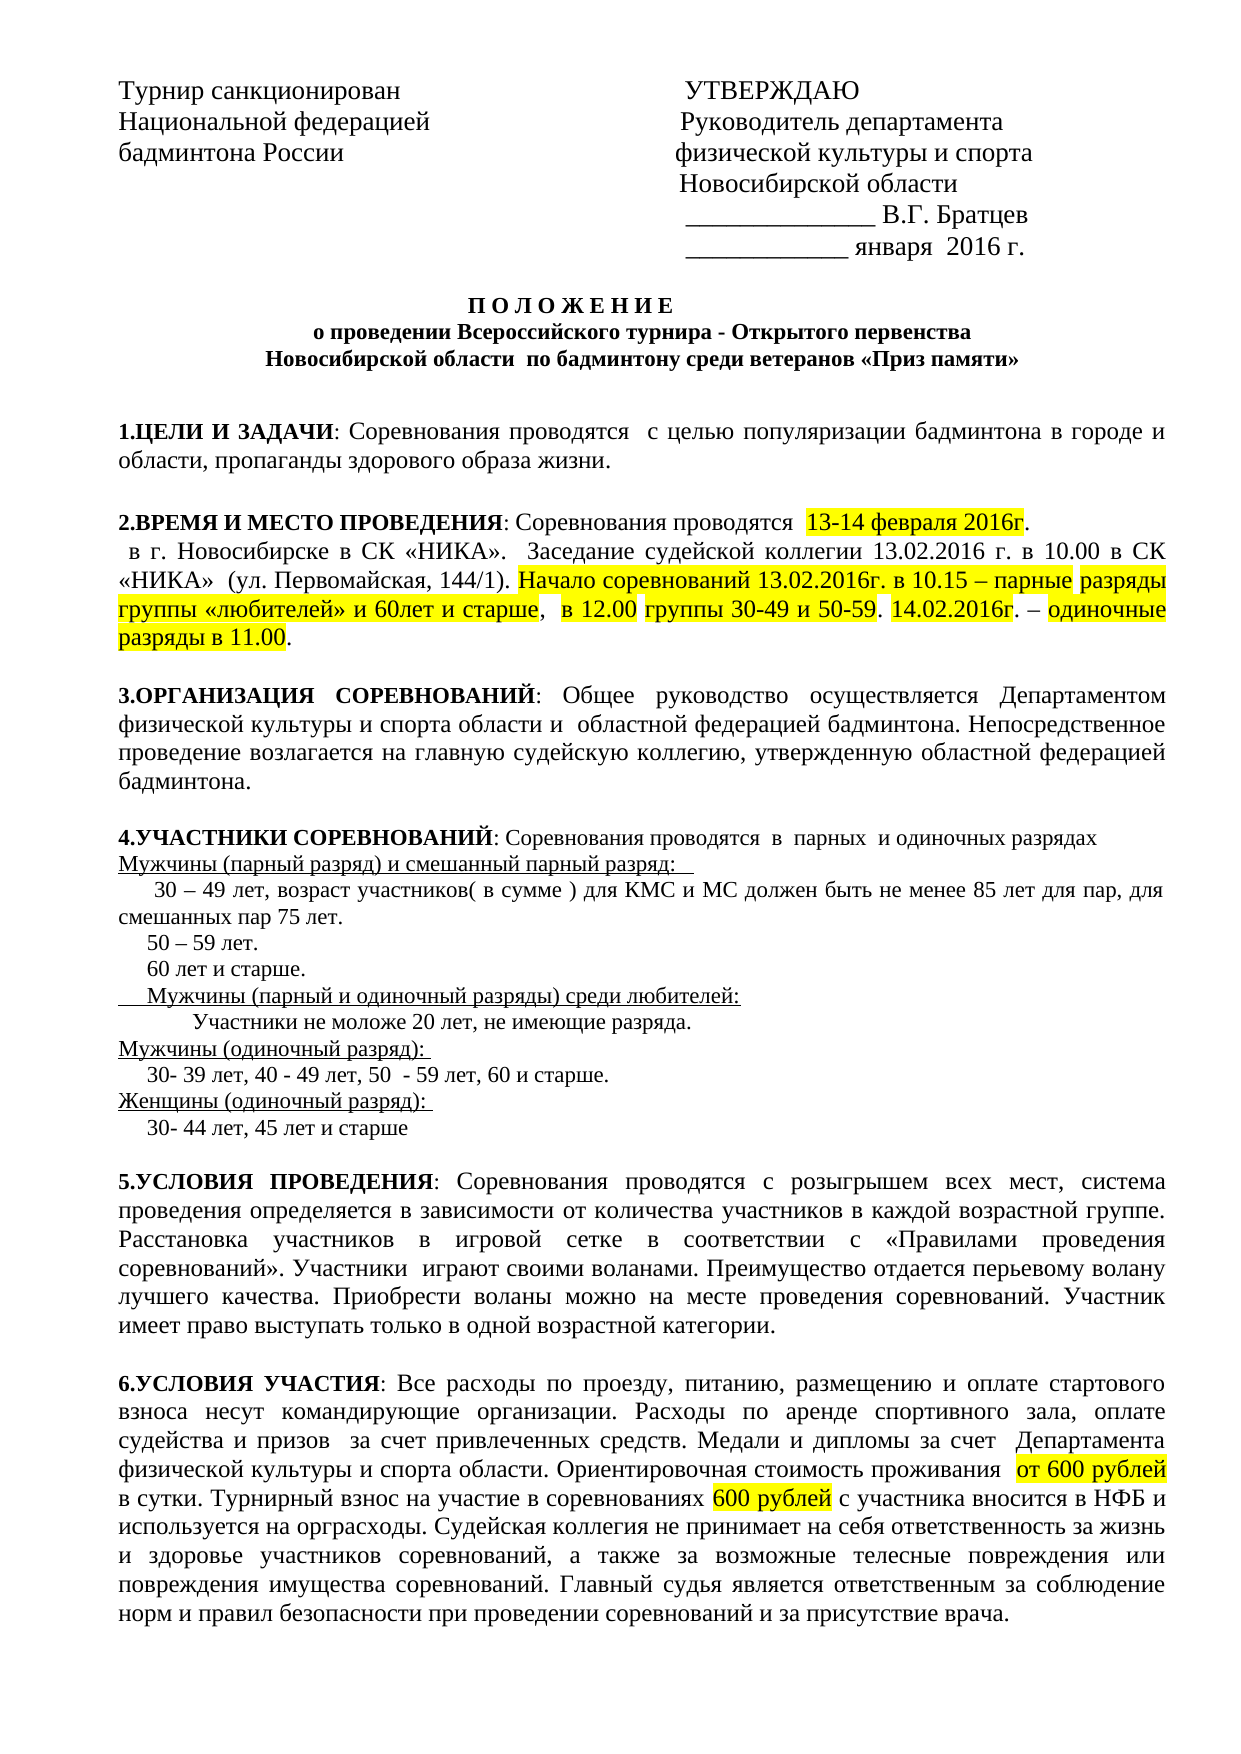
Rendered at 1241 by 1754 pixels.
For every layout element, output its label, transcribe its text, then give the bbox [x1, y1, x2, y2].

text 1.ЦЕЛИ И ЗАДАЧИ: Соревнования проводятся с целью популяризации бадминтона в городе и области, пропаганды здорового образа жизни. [118, 416, 1167, 474]
text 30- 39 лет, 40 - 49 лет, 50 - 59 лет, 60 и старше. [118, 1061, 1167, 1087]
text в г. Новосибирске в СК «НИКА». Заседание судейской коллегии 13.02.2016 г. в 10.00 в СК «НИКА» (ул. Первомайская, 144/1). Начало соревнований 13.02.2016г. в 10.15 – парные разряды группы «любителей» и 60лет и старше, в 12.00 группы 30-49 и 50-59. 14.02.2016г. – одиночные разряды в 11.00. [118, 536, 1167, 651]
text Новосибирской области [118, 167, 1167, 198]
text Новосибирской области по бадминтону среди ветеранов «Приз памяти» [118, 344, 1167, 371]
text 3.ОРГАНИЗАЦИЯ СОРЕВНОВАНИЙ: Общее руководство осуществляется Департаментом физической культуры и спорта области и областной федерацией бадминтона. Непосредственное проведение возлагается на главную судейскую коллегию, утвержденную областной федерацией бадминтона. [118, 680, 1167, 795]
text 2.ВРЕМЯ И МЕСТО ПРОВЕДЕНИЯ: Соревнования проводятся 13-14 февраля 2016г. [118, 507, 1167, 536]
text 60 лет и старше. [118, 956, 1167, 982]
text Турнир санкционирован УТВЕРЖДАЮ [118, 74, 1167, 105]
text Участники не моложе 20 лет, не имеющие разряда. [118, 1008, 1167, 1034]
text ____________ января 2016 г. [118, 229, 1167, 261]
text о проведении Всероссийского турнира - Открытого первенства [118, 318, 1167, 344]
text 50 – 59 лет. [118, 929, 1167, 956]
text бадминтона России физической культуры и спорта [118, 136, 1167, 167]
text Мужчины (парный разряд) и смешанный парный разряд: [118, 850, 1167, 876]
text ______________ В.Г. Братцев [118, 198, 1167, 229]
text Мужчины (одиночный разряд): [118, 1034, 1167, 1061]
text Мужчины (парный и одиночный разряды) среди любителей: [118, 982, 1167, 1008]
text Женщины (одиночный разряд): [118, 1087, 1167, 1114]
subtitle П О Л О Ж Е Н И Е [118, 292, 1167, 318]
text 30 – 49 лет, возраст участников( в сумме ) для КМС и МС должен быть не менее 85 лет для пар, для смешанных пар 75 лет. [118, 876, 1167, 929]
text 30- 44 лет, 45 лет и старше [118, 1114, 1167, 1140]
text 6.УСЛОВИЯ УЧАСТИЯ: Все расходы по проезду, питанию, размещению и оплате стартового взноса несут командирующие организации. Расходы по аренде спортивного зала, оплате судейства и призов за счет привлеченных средств. Медали и дипломы за счет Департамента физической культуры и спорта области. Ориентировочная стоимость проживания от 600 рублей в сутки. Турнирный взнос на участие в соревнованиях 600 рублей с участника вносится в НФБ и используется на орграсходы. Судейская коллегия не принимает на себя ответственность за жизнь и здоровье участников соревнований, а также за возможные телесные повреждения или повреждения имущества соревнований. Главный судья является ответственным за соблюдение норм и правил безопасности при проведении соревнований и за присутствие врача. [118, 1368, 1167, 1626]
text 4.УЧАСТНИКИ СОРЕВНОВАНИЙ: Соревнования проводятся в парных и одиночных разрядах [118, 824, 1167, 850]
text 5.УСЛОВИЯ ПРОВЕДЕНИЯ: Соревнования проводятся с розыгрышем всех мест, система проведения определяется в зависимости от количества участников в каждой возрастной группе. Расстановка участников в игровой сетке в соответствии с «Правилами проведения соревнований». Участники играют своими воланами. Преимущество отдается перьевому волану лучшего качества. Приобрести воланы можно на месте проведения соревнований. Участник имеет право выступать только в одной возрастной категории. [118, 1166, 1167, 1339]
text Национальной федерацией Руководитель департамента [118, 105, 1167, 136]
